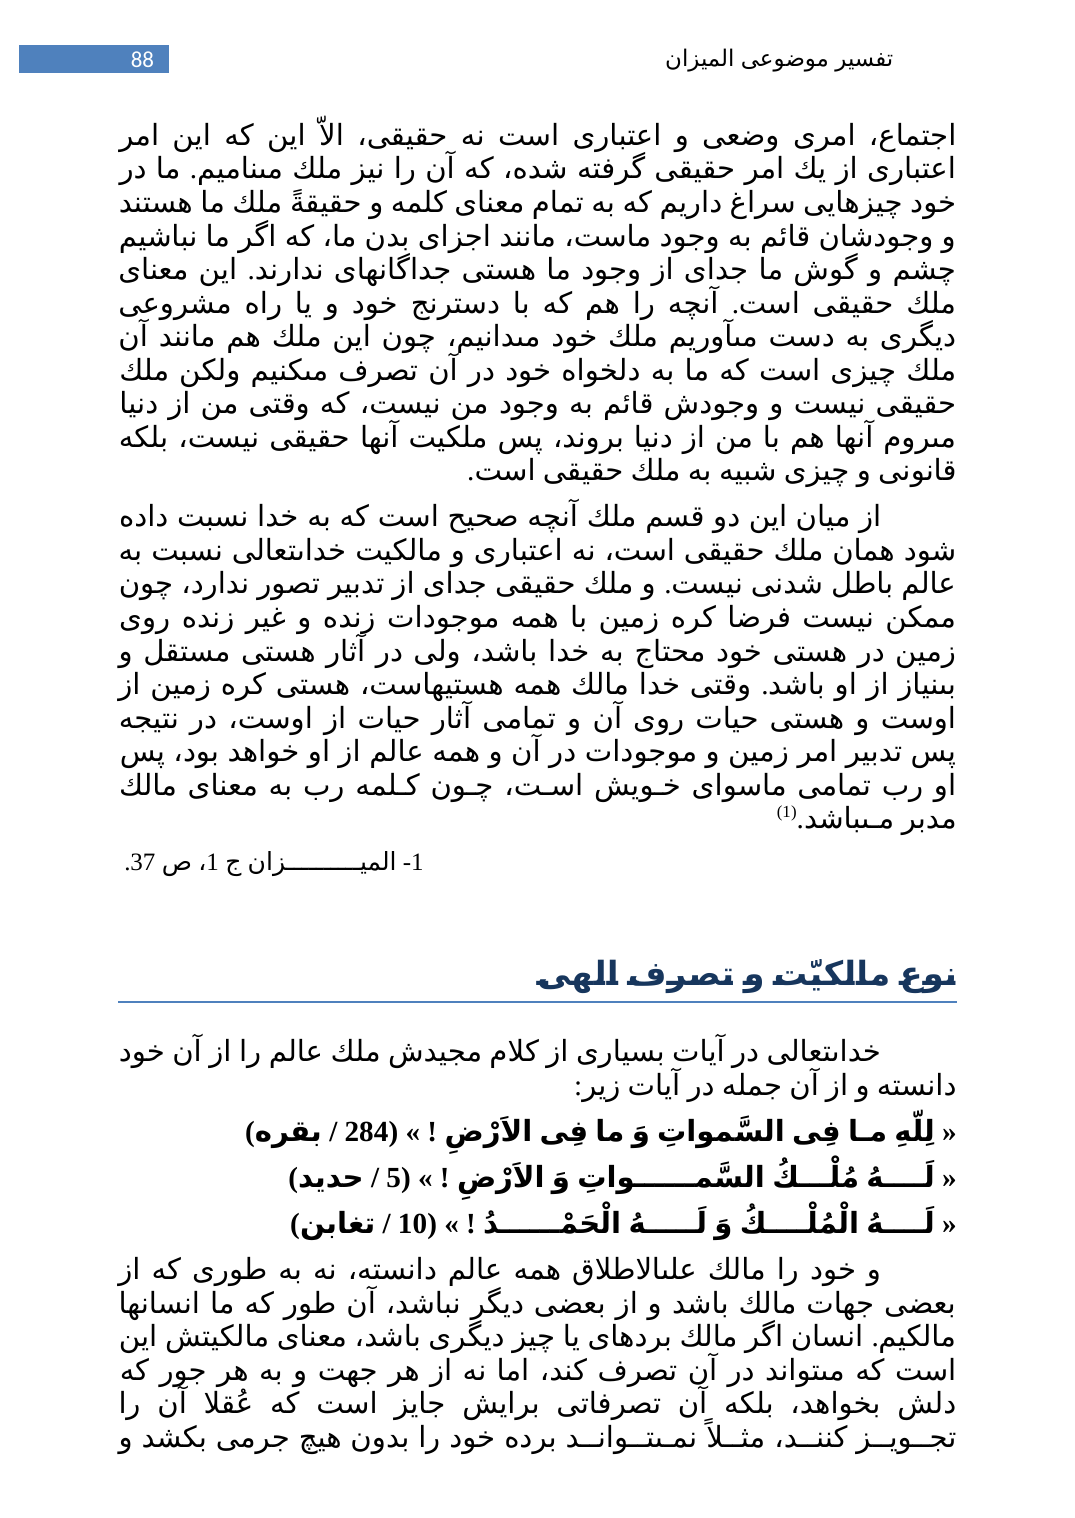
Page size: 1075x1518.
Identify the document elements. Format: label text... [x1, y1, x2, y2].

text خداى‏تعالى در آيات بسيارى از كلام مجيدش ملك عالم را از آن خود دانسته و از آن جمله در آيات زير: [118, 1034, 957, 1102]
text از ميان اين دو قسم ملك آنچه صحيح است كه به خدا نسبت داده شود همان ملك حقيقى است، نه اعتبارى و مالكيت خداى‏تعالى نسبت به عالم باطل شدنى نيست. و ملك حقيقى جداى از تدبير تصور ندارد، چون ممكن نيست فرضا كره زمين با همه موجودات زنده و غير زنده روى زمين در هستى خود محتاج به خدا باشد، ولى در آثار هستى مستقل و بى‏نياز از او باشد. وقتى خدا مالك همه هستيهاست، هستى كره زمين از اوست و هستى حيات روى آن و تمامى آثار حيات از اوست، در نتيجه پس تدبير امر زمين و موجودات در آن و همه عالم از او خواهد بود، پس او رب تمامى ماسواى خـويش اسـت، چـون كـلمه رب به معناى مالك مدبر مـى‏باشد.(1) [118, 499, 957, 835]
subtitle نوع مالكيّت و تصرف الهى [118, 954, 957, 1001]
text « لَــــهُ الْمُلْــــكُ وَ لَـــــهُ الْحَمْــــــدُ ! » (10 / تغابن) [118, 1206, 957, 1240]
text « لِلّهِ مـا فِى السَّمواتِ وَ ما فِى الاَرْضِ ! » (284 / بقره) [118, 1114, 957, 1148]
text « لَــــهُ مُلْـــكُ السَّمــــــواتِ وَ الاَرْضِ ! » (5 / حديد) [118, 1160, 957, 1194]
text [118, 118, 957, 487]
text 1- الميــــــــــزان ج 1، ص 37. [118, 847, 957, 876]
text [118, 1252, 957, 1453]
